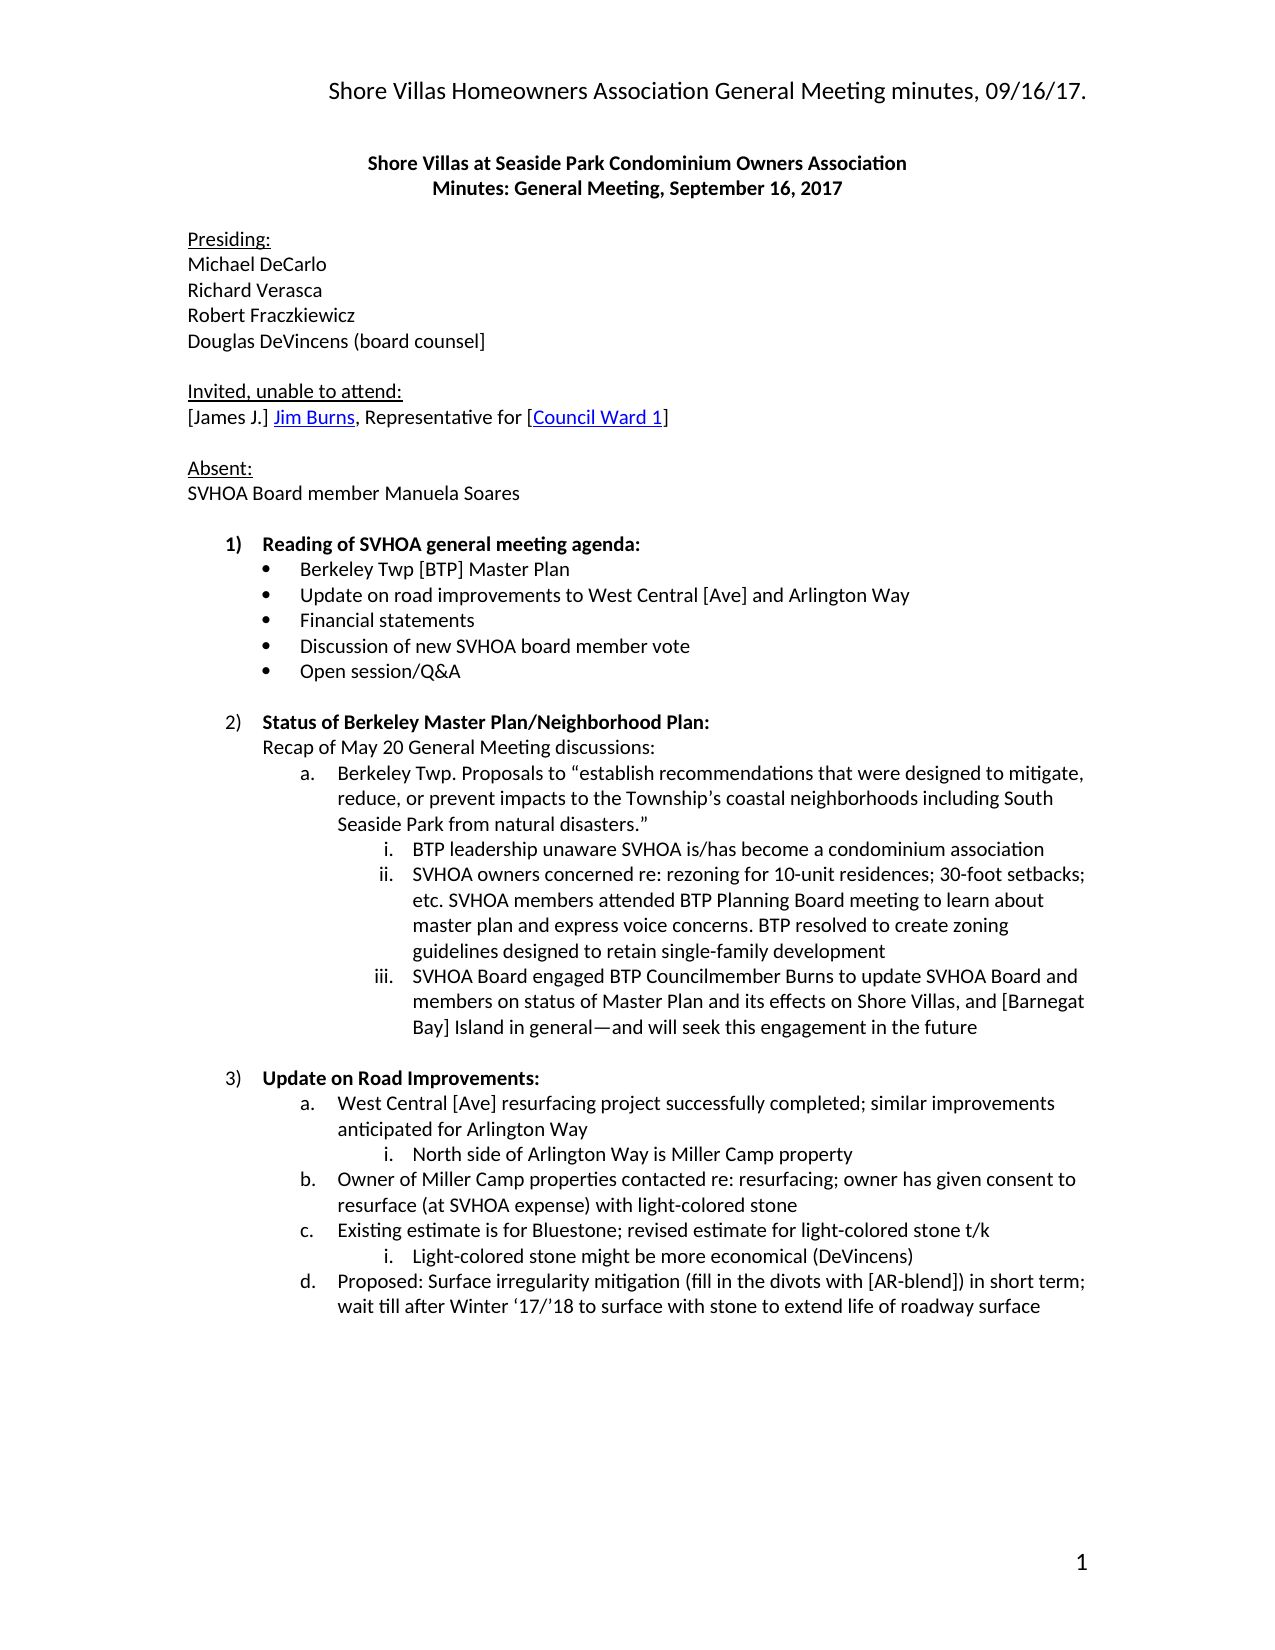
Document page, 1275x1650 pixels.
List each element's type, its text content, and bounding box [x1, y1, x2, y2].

text SVHOA Board member Manuela Soares [187, 480, 1087, 506]
list Proposed: Surface irregularity mitigation (fill in the divots with [AR-blend]) in short term; wait till after Winter ‘17/’18 to surface with stone to extend life of roadway surface [300, 1268, 1087, 1319]
list Open session/Q&A [262, 658, 1087, 684]
list Discussion of new SVHOA board member vote [262, 633, 1087, 658]
list Recap of May 20 General Meeting discussions: [262, 734, 1087, 760]
text Douglas DeVincens (board counsel] [187, 328, 1087, 353]
list Financial statements [262, 607, 1087, 633]
list Berkeley Twp [BTP] Master Plan [262, 557, 1087, 582]
list Status of Berkeley Master Plan/Neighborhood Plan: [225, 709, 1087, 734]
list Update on Road Improvements: [225, 1065, 1087, 1090]
list Update on road improvements to West Central [Ave] and Arlington Way [262, 582, 1087, 607]
list West Central [Ave] resurfacing project successfully completed; similar improvements anticipated for Arlington Way [300, 1090, 1087, 1141]
text Invited, unable to attend: [187, 379, 1087, 404]
text Michael DeCarlo [187, 252, 1087, 277]
list Reading of SVHOA general meeting agenda: [225, 531, 1087, 557]
list Owner of Miller Camp properties contacted re: resurfacing; owner has given consent to resurface (at SVHOA expense) with light-colored stone [300, 1167, 1087, 1217]
text Shore Villas at Seaside Park Condominium Owners Association [187, 150, 1087, 175]
text Richard Verasca [187, 277, 1087, 302]
text Minutes: General Meeting, September 16, 2017 [187, 175, 1087, 201]
text [James J.] Jim Burns, Representative for [Council Ward 1] [187, 404, 1087, 429]
text Absent: [187, 455, 1087, 480]
list SVHOA Board engaged BTP Councilmember Burns to update SVHOA Board and members on status of Master Plan and its effects on Shore Villas, and [Barnegat Bay] Island in general—and will seek this engagement in the future [394, 963, 1087, 1039]
list Berkeley Twp. Proposals to “establish recommendations that were designed to mitigate, reduce, or prevent impacts to the Township’s coastal neighborhoods including South Seaside Park from natural disasters.” [300, 760, 1087, 836]
text Robert Fraczkiewicz [187, 302, 1087, 328]
list Light-colored stone might be more economical (DeVincens) [394, 1243, 1087, 1268]
list North side of Arlington Way is Miller Camp property [394, 1141, 1087, 1167]
list SVHOA owners concerned re: rezoning for 10-unit residences; 30-foot setbacks; etc. SVHOA members attended BTP Planning Board meeting to learn about master plan and express voice concerns. BTP resolved to create zoning guidelines designed to retain single-family development [394, 862, 1087, 963]
text Presiding: [187, 226, 1087, 252]
list BTP leadership unaware SVHOA is/has become a condominium association [394, 836, 1087, 862]
list Existing estimate is for Bluestone; revised estimate for light-colored stone t/k [300, 1217, 1087, 1243]
